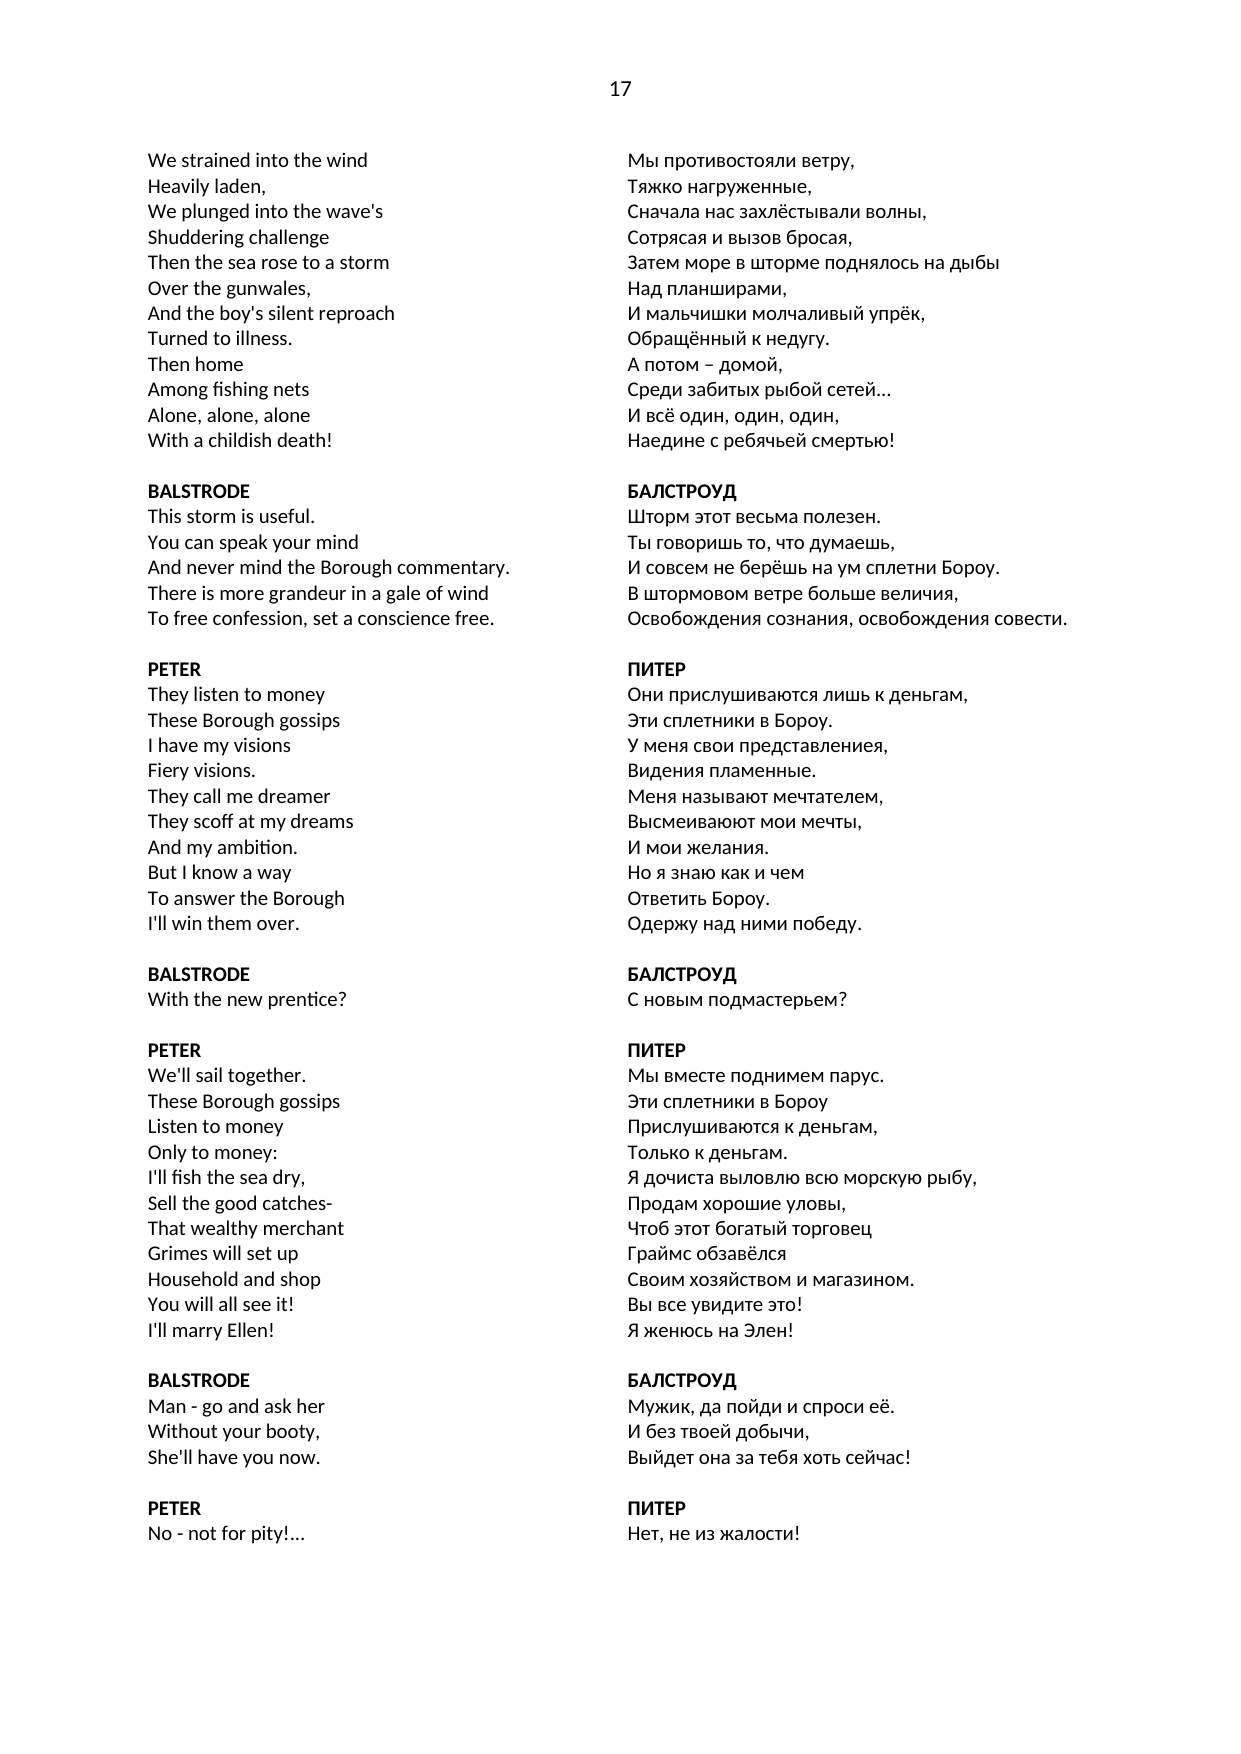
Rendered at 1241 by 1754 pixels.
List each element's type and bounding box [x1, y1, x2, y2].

table_cell [136, 148, 616, 1596]
table_cell [616, 148, 1096, 1596]
